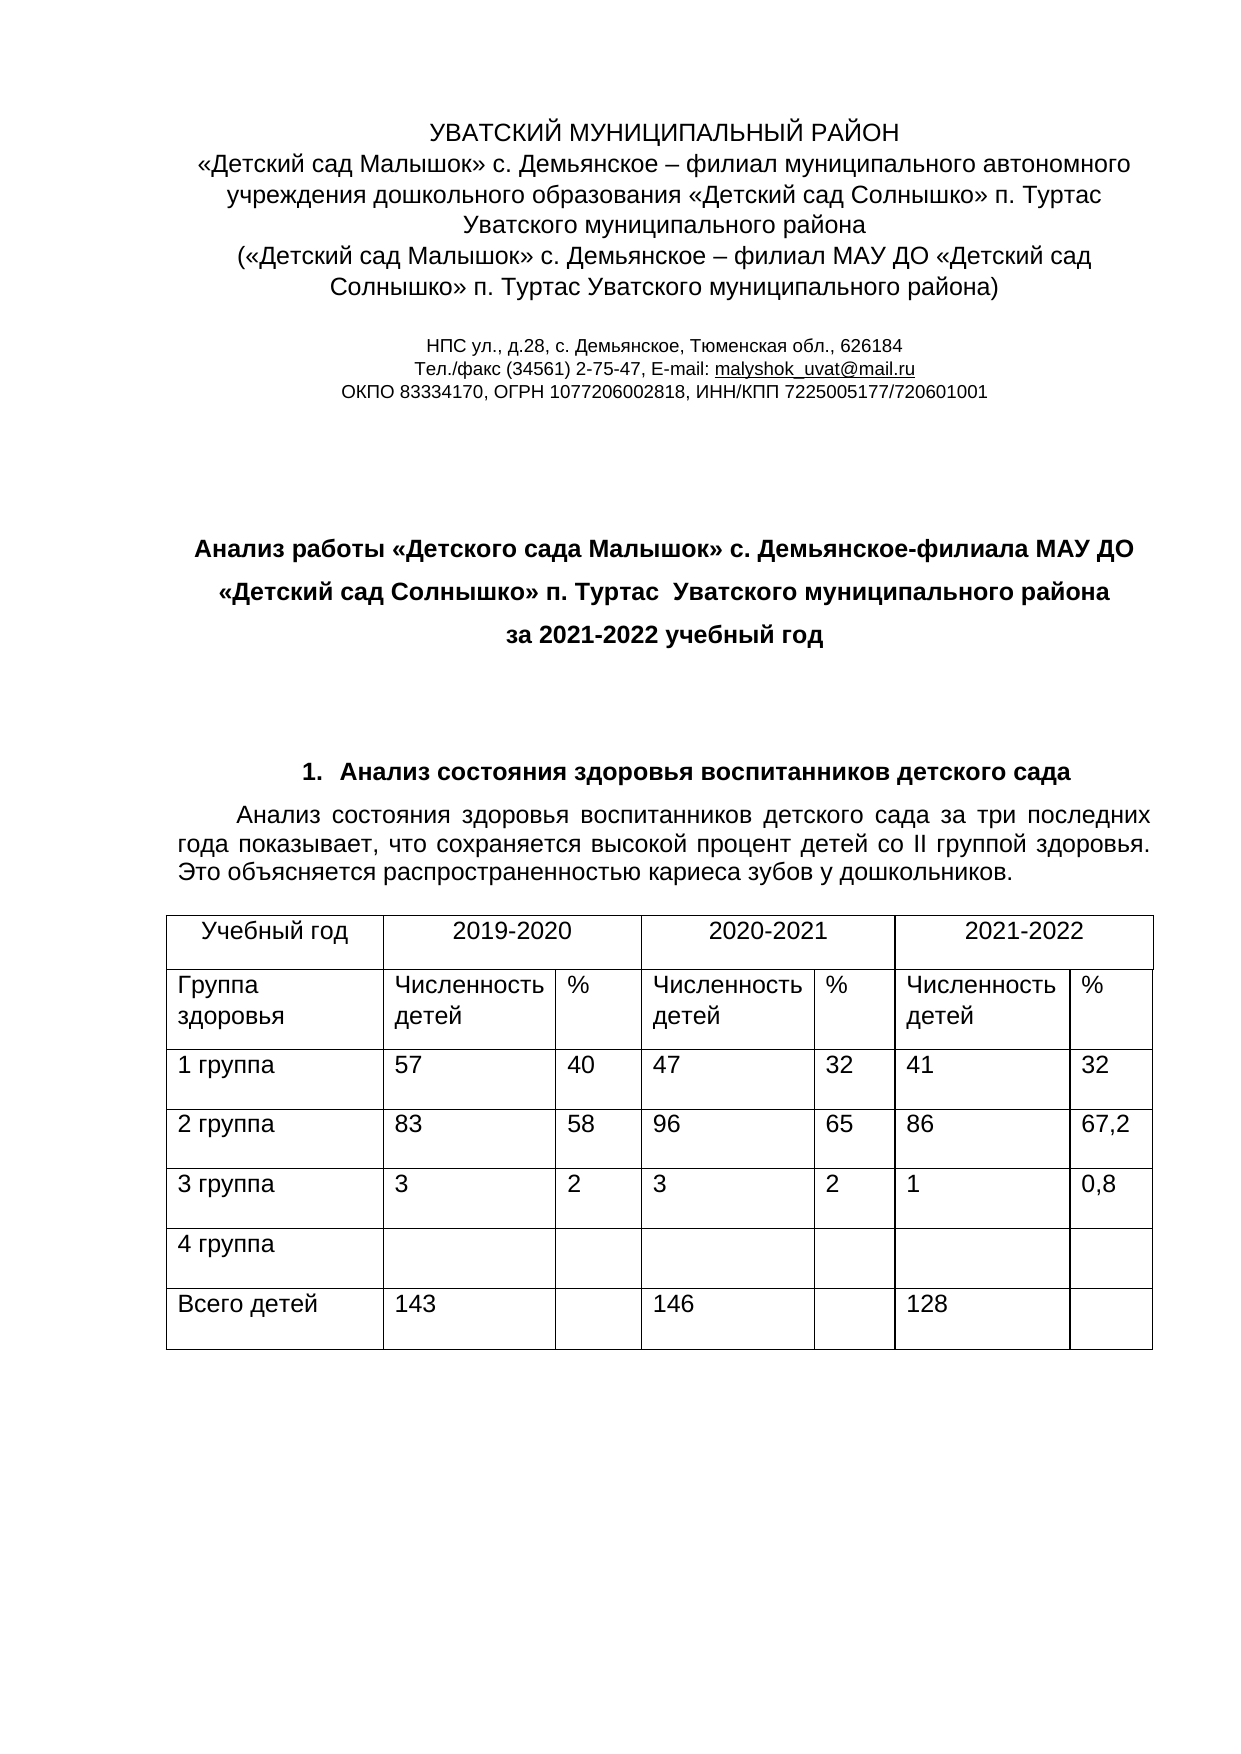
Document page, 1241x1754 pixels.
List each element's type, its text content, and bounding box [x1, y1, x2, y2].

table_cell 32 [1071, 1050, 1152, 1108]
table_cell 2 группа [167, 1110, 383, 1168]
table_cell 58 [556, 1110, 641, 1168]
table_cell Всего детей [167, 1289, 383, 1349]
text Тел./факс (34561) 2-75-47, Е-mail: malyshok_uvat@mail.ru [177, 358, 1152, 380]
table_cell 143 [384, 1289, 555, 1349]
table_cell 47 [642, 1050, 814, 1108]
text Анализ работы «Детского сада Малышок» с. Демьянское-филиала МАУ ДО «Детский сад Солнышко» п. Туртас Уватского муниципального района [177, 533, 1152, 605]
table_cell [642, 1229, 814, 1288]
table_header Учебный год [167, 916, 383, 969]
table_cell 2 [556, 1169, 641, 1228]
table_cell Численность детей [896, 970, 1069, 1049]
table_cell 128 [896, 1289, 1069, 1349]
table_header 2020-2021 [642, 916, 894, 969]
table_header 2021-2022 [896, 916, 1153, 969]
table_cell 1 группа [167, 1050, 383, 1108]
text ОКПО 83334170, ОГРН 1077206002818, ИНН/КПП 7225005177/720601001 [177, 381, 1152, 403]
table_cell [896, 1229, 1069, 1288]
table_cell 57 [384, 1050, 555, 1108]
table_cell [556, 1289, 641, 1349]
table_cell 40 [556, 1050, 641, 1108]
table_cell 3 группа [167, 1169, 383, 1228]
text НПС ул., д.28, с. Демьянское, Тюменская обл., 626184 [177, 335, 1152, 357]
table_cell [1071, 1289, 1152, 1349]
table_cell 3 [642, 1169, 814, 1228]
text («Детский сад Малышок» с. Демьянское – филиал МАУ ДО «Детский сад Солнышко» п. Туртас Уватского муниципального района) [177, 241, 1152, 301]
table_cell [815, 1229, 894, 1288]
table_cell 2 [815, 1169, 894, 1228]
table_cell % [815, 970, 894, 1049]
table_cell 86 [896, 1110, 1069, 1168]
table_cell 4 группа [167, 1229, 383, 1288]
table_cell [556, 1229, 641, 1288]
table_cell % [1071, 970, 1152, 1049]
table_cell 32 [815, 1050, 894, 1108]
text УВАТСКИЙ МУНИЦИПАЛЬНЫЙ РАЙОН [177, 118, 1152, 147]
text за 2021-2022 учебный год [177, 620, 1152, 648]
table_cell 0,8 [1071, 1169, 1152, 1228]
table_cell 146 [642, 1289, 814, 1349]
list Анализ состояния здоровья воспитанников детского сада [222, 757, 1152, 785]
table_cell 67,2 [1071, 1110, 1152, 1168]
table_cell [815, 1289, 894, 1349]
table_cell Численность детей [642, 970, 814, 1049]
table_cell Группа здоровья [167, 970, 383, 1049]
table_cell % [556, 970, 641, 1049]
table_cell 3 [384, 1169, 555, 1228]
text «Детский сад Малышок» с. Демьянское – филиал муниципального автономного учреждения дошкольного образования «Детский сад Солнышко» п. Туртас Уватского муниципального района [177, 149, 1152, 239]
table_cell Численность детей [384, 970, 555, 1049]
table_cell 41 [896, 1050, 1069, 1108]
text Анализ состояния здоровья воспитанников детского сада за три последних года показывает, что сохраняется высокой процент детей со ΙΙ группой здоровья. Это объясняется распространенностью кариеса зубов у дошкольников. [177, 800, 1152, 886]
table_cell 96 [642, 1110, 814, 1168]
table_header 2019-2020 [384, 916, 641, 969]
table_cell 1 [896, 1169, 1069, 1228]
table_cell 83 [384, 1110, 555, 1168]
table_cell [384, 1229, 555, 1288]
table_cell [1071, 1229, 1152, 1288]
table_cell 65 [815, 1110, 894, 1168]
